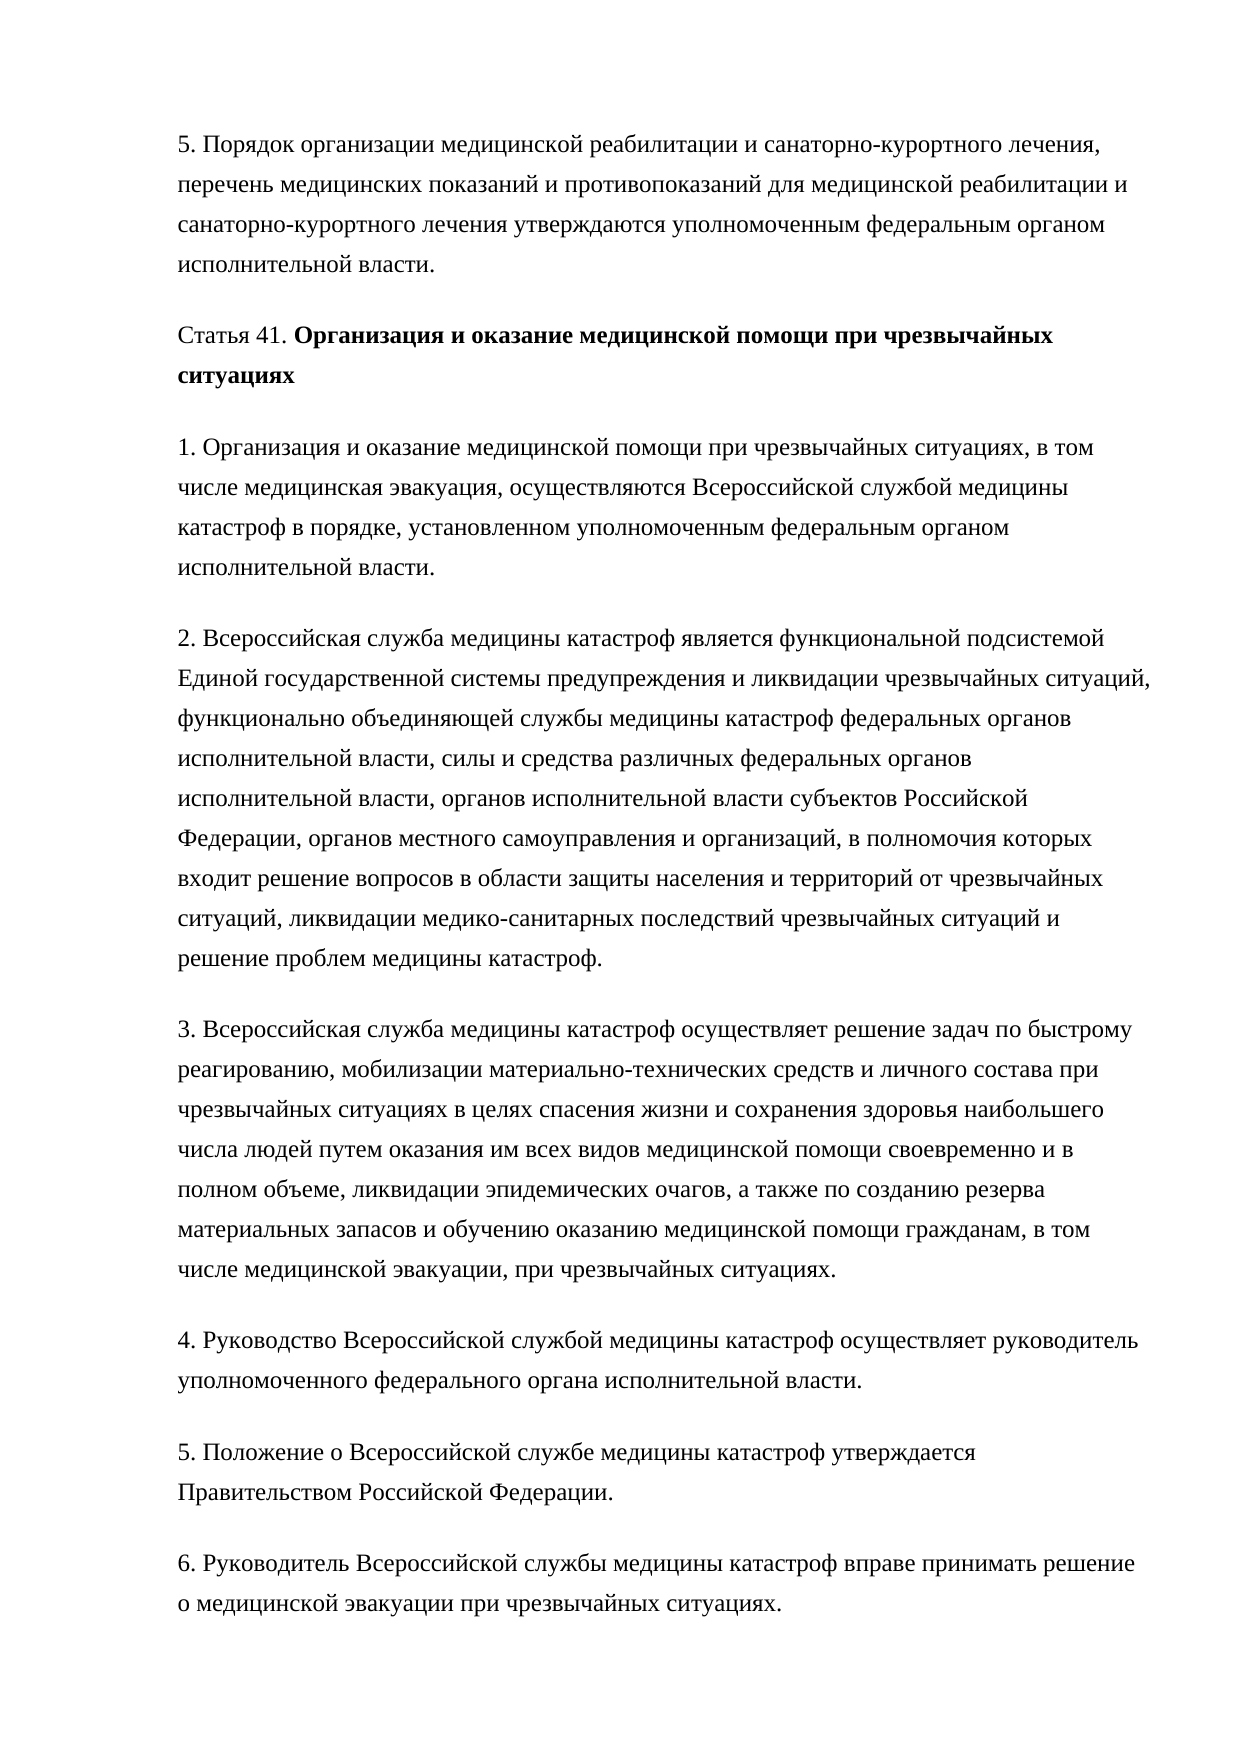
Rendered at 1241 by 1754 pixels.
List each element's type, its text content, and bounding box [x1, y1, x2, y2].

text 1. Организация и оказание медицинской помощи при чрезвычайных ситуациях, в том числе медицинская эвакуация, осуществляются Всероссийской службой медицины катастроф в порядке, установленном уполномоченным федеральным органом исполнительной власти. [177, 421, 1152, 581]
text 6. Руководитель Всероссийской службы медицины катастроф вправе принимать решение о медицинской эвакуации при чрезвычайных ситуациях. [177, 1537, 1152, 1617]
text 3. Всероссийская служба медицины катастроф осуществляет решение задач по быстрому реагированию, мобилизации материально-технических средств и личного состава при чрезвычайных ситуациях в целях спасения жизни и сохранения здоровья наибольшего числа людей путем оказания им всех видов медицинской помощи своевременно и в полном объеме, ликвидации эпидемических очагов, а также по созданию резерва материальных запасов и обучению оказанию медицинской помощи гражданам, в том числе медицинской эвакуации, при чрезвычайных ситуациях. [177, 1003, 1152, 1283]
text 2. Всероссийская служба медицины катастроф является функциональной подсистемой Единой государственной системы предупреждения и ликвидации чрезвычайных ситуаций, функционально объединяющей службы медицины катастроф федеральных органов исполнительной власти, силы и средства различных федеральных органов исполнительной власти, органов исполнительной власти субъектов Российской Федерации, органов местного самоуправления и организаций, в полномочия которых входит решение вопросов в области защиты населения и территорий от чрезвычайных ситуаций, ликвидации медико-санитарных последствий чрезвычайных ситуаций и решение проблем медицины катастроф. [177, 612, 1152, 972]
text 5. Порядок организации медицинской реабилитации и санаторно-курортного лечения, перечень медицинских показаний и противопоказаний для медицинской реабилитации и санаторно-курортного лечения утверждаются уполномоченным федеральным органом исполнительной власти. [177, 118, 1152, 278]
text 5. Положение о Всероссийской службе медицины катастроф утверждается Правительством Российской Федерации. [177, 1426, 1152, 1506]
text 4. Руководство Всероссийской службой медицины катастроф осуществляет руководитель уполномоченного федерального органа исполнительной власти. [177, 1314, 1152, 1394]
text Статья 41. Организация и оказание медицинской помощи при чрезвычайных ситуациях [177, 309, 1152, 389]
